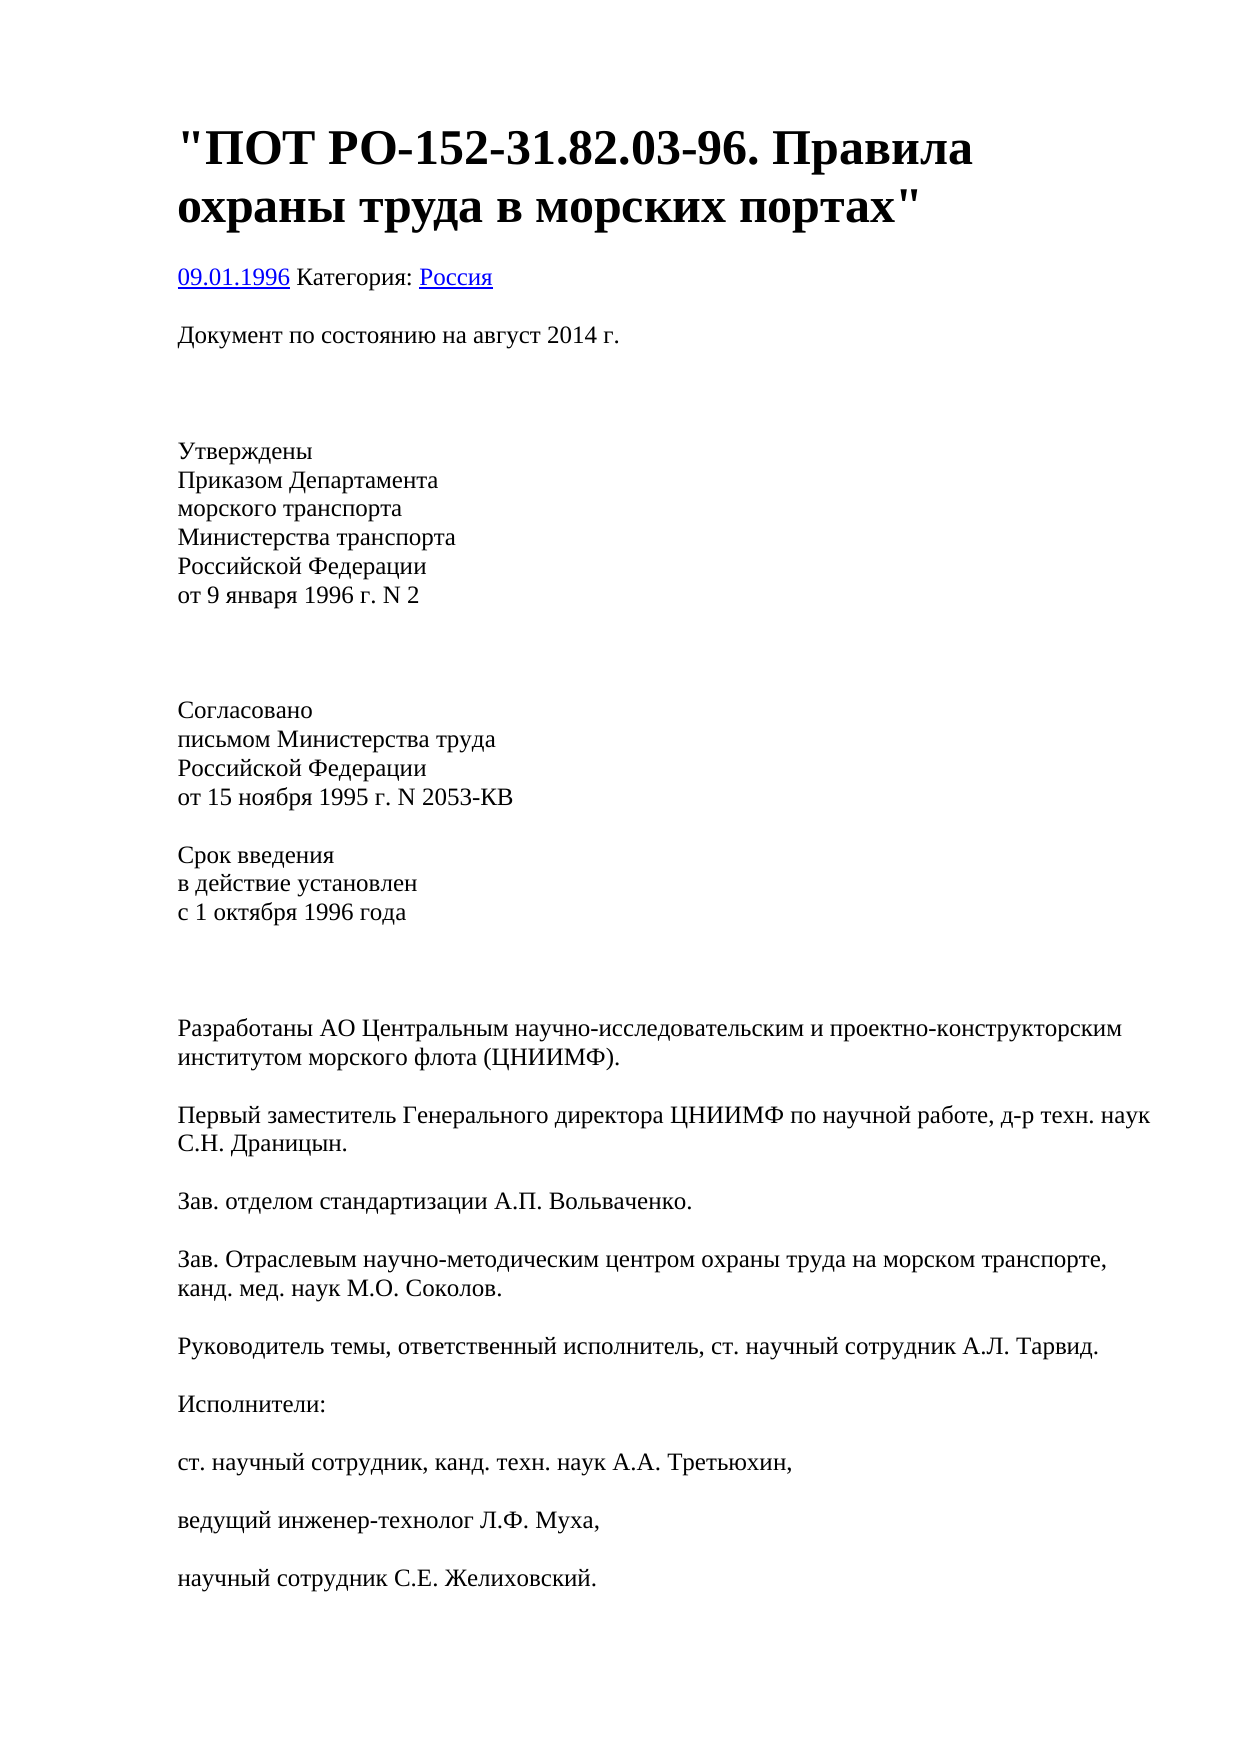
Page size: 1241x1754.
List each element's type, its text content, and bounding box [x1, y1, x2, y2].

text Первый заместитель Генерального директора ЦНИИМФ по научной работе, д-р техн. наук С.Н. Драницын. [177, 1100, 1152, 1157]
text Утверждены Приказом Департамента морского транспорта Министерства транспорта Российской Федерации от 9 января 1996 г. N 2 [177, 436, 1152, 608]
text Согласовано письмом Министерства труда Российской Федерации от 15 ноября 1995 г. N 2053-КВ [177, 696, 1152, 811]
text Разработаны АО Центральным научно-исследовательским и проектно-конструкторским институтом морского флота (ЦНИИМФ). [177, 1013, 1152, 1071]
text 09.01.1996 Категория: Россия [177, 262, 1152, 291]
text Руководитель темы, ответственный исполнитель, ст. научный сотрудник А.Л. Тарвид. [177, 1331, 1152, 1360]
text научный сотрудник С.Е. Желиховский. [177, 1563, 1152, 1591]
text ведущий инженер-технолог Л.Ф. Муха, [177, 1505, 1152, 1533]
text "ПОТ РО-152-31.82.03-96. Правила охраны труда в морских портах" [177, 118, 1152, 233]
text Документ по состоянию на август 2014 г. [177, 320, 1152, 349]
text Зав. Отраслевым научно-методическим центром охраны труда на морском транспорте, канд. мед. наук М.О. Соколов. [177, 1244, 1152, 1302]
text Срок введения в действие установлен с 1 октября 1996 года [177, 840, 1152, 926]
text ст. научный сотрудник, канд. техн. наук А.А. Третьюхин, [177, 1447, 1152, 1476]
text Исполнители: [177, 1389, 1152, 1418]
text Зав. отделом стандартизации А.П. Вольваченко. [177, 1186, 1152, 1215]
